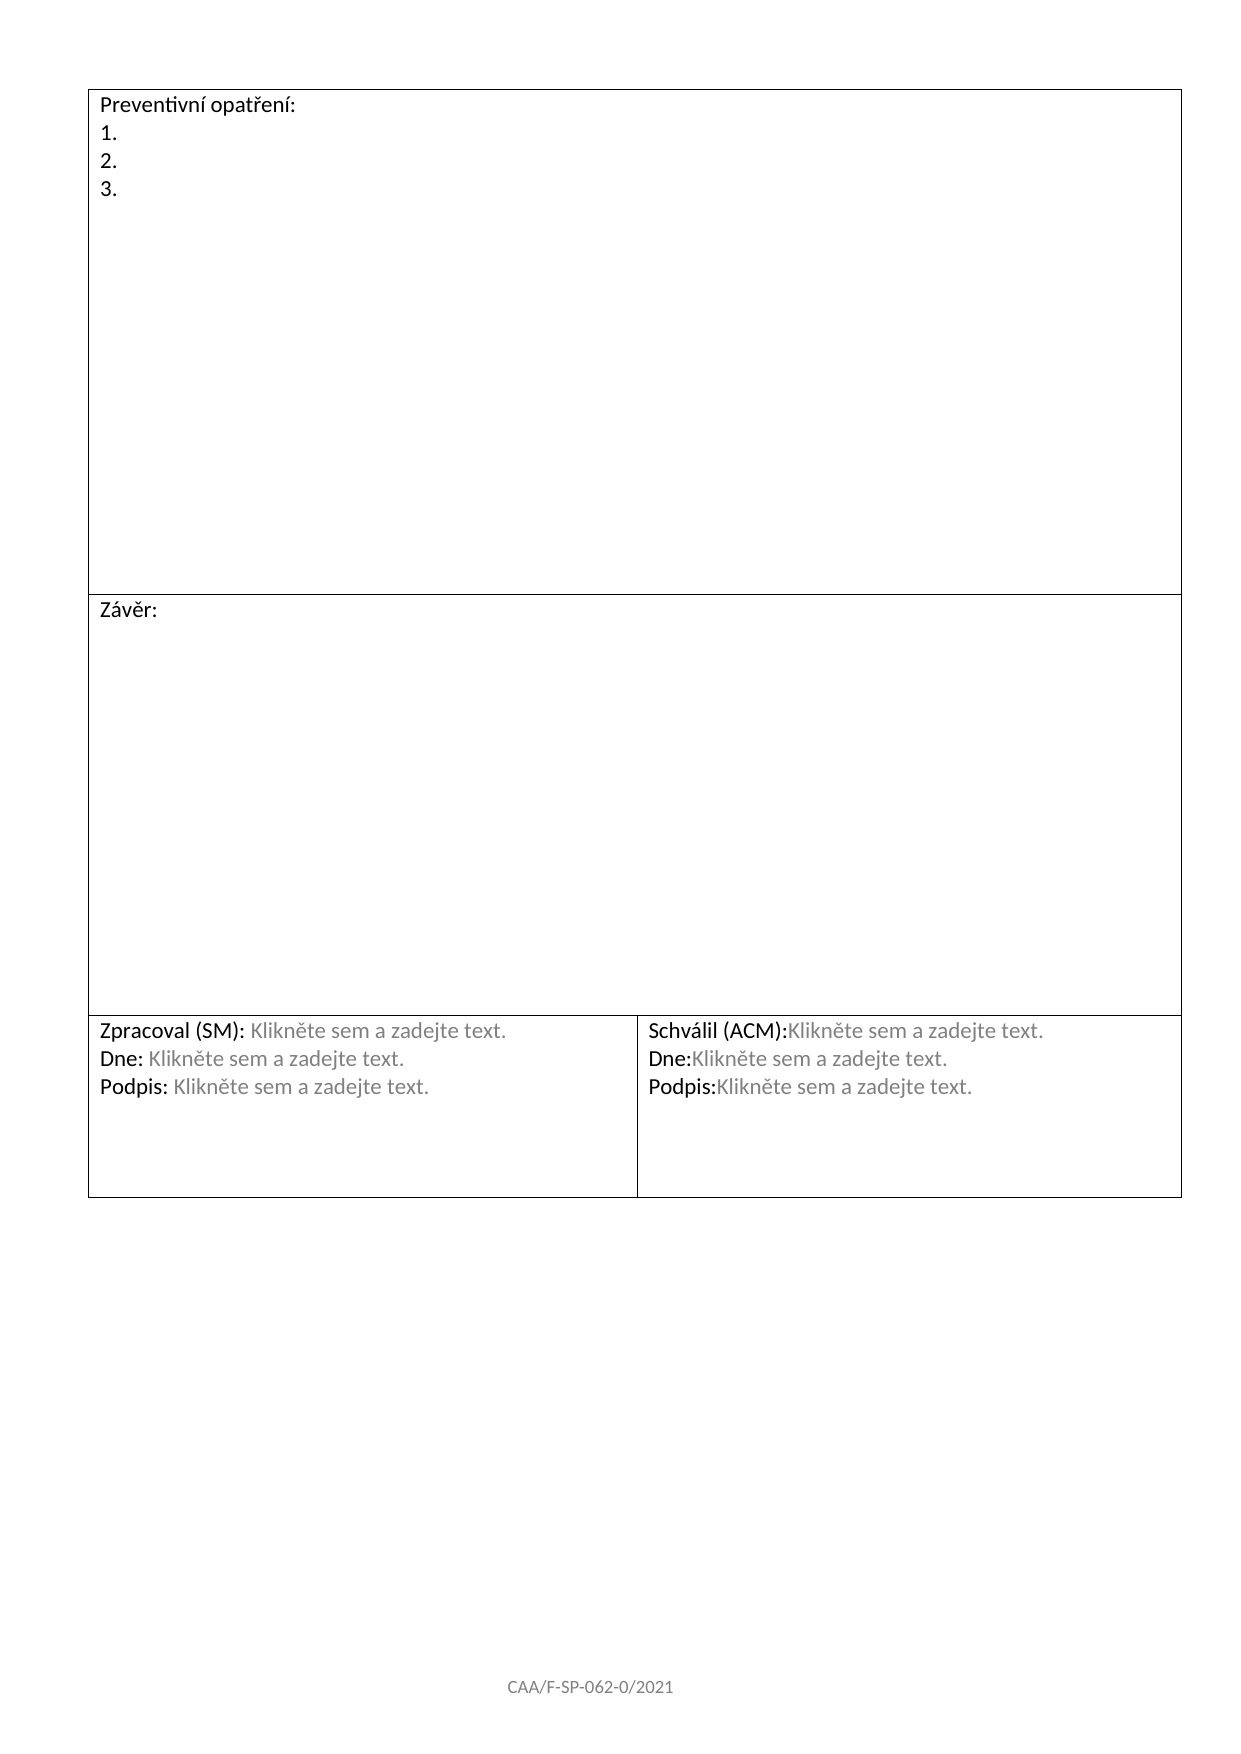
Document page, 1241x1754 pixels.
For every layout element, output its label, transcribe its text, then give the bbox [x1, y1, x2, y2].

table_cell Zpracoval (SM): Dne: Podpis: [89, 1016, 637, 1197]
table_header Preventivní opatření: [89, 90, 1181, 594]
table_cell Závěr: [89, 595, 1181, 1015]
table_cell Schválil (ACM): Dne: Podpis: [638, 1016, 1181, 1197]
